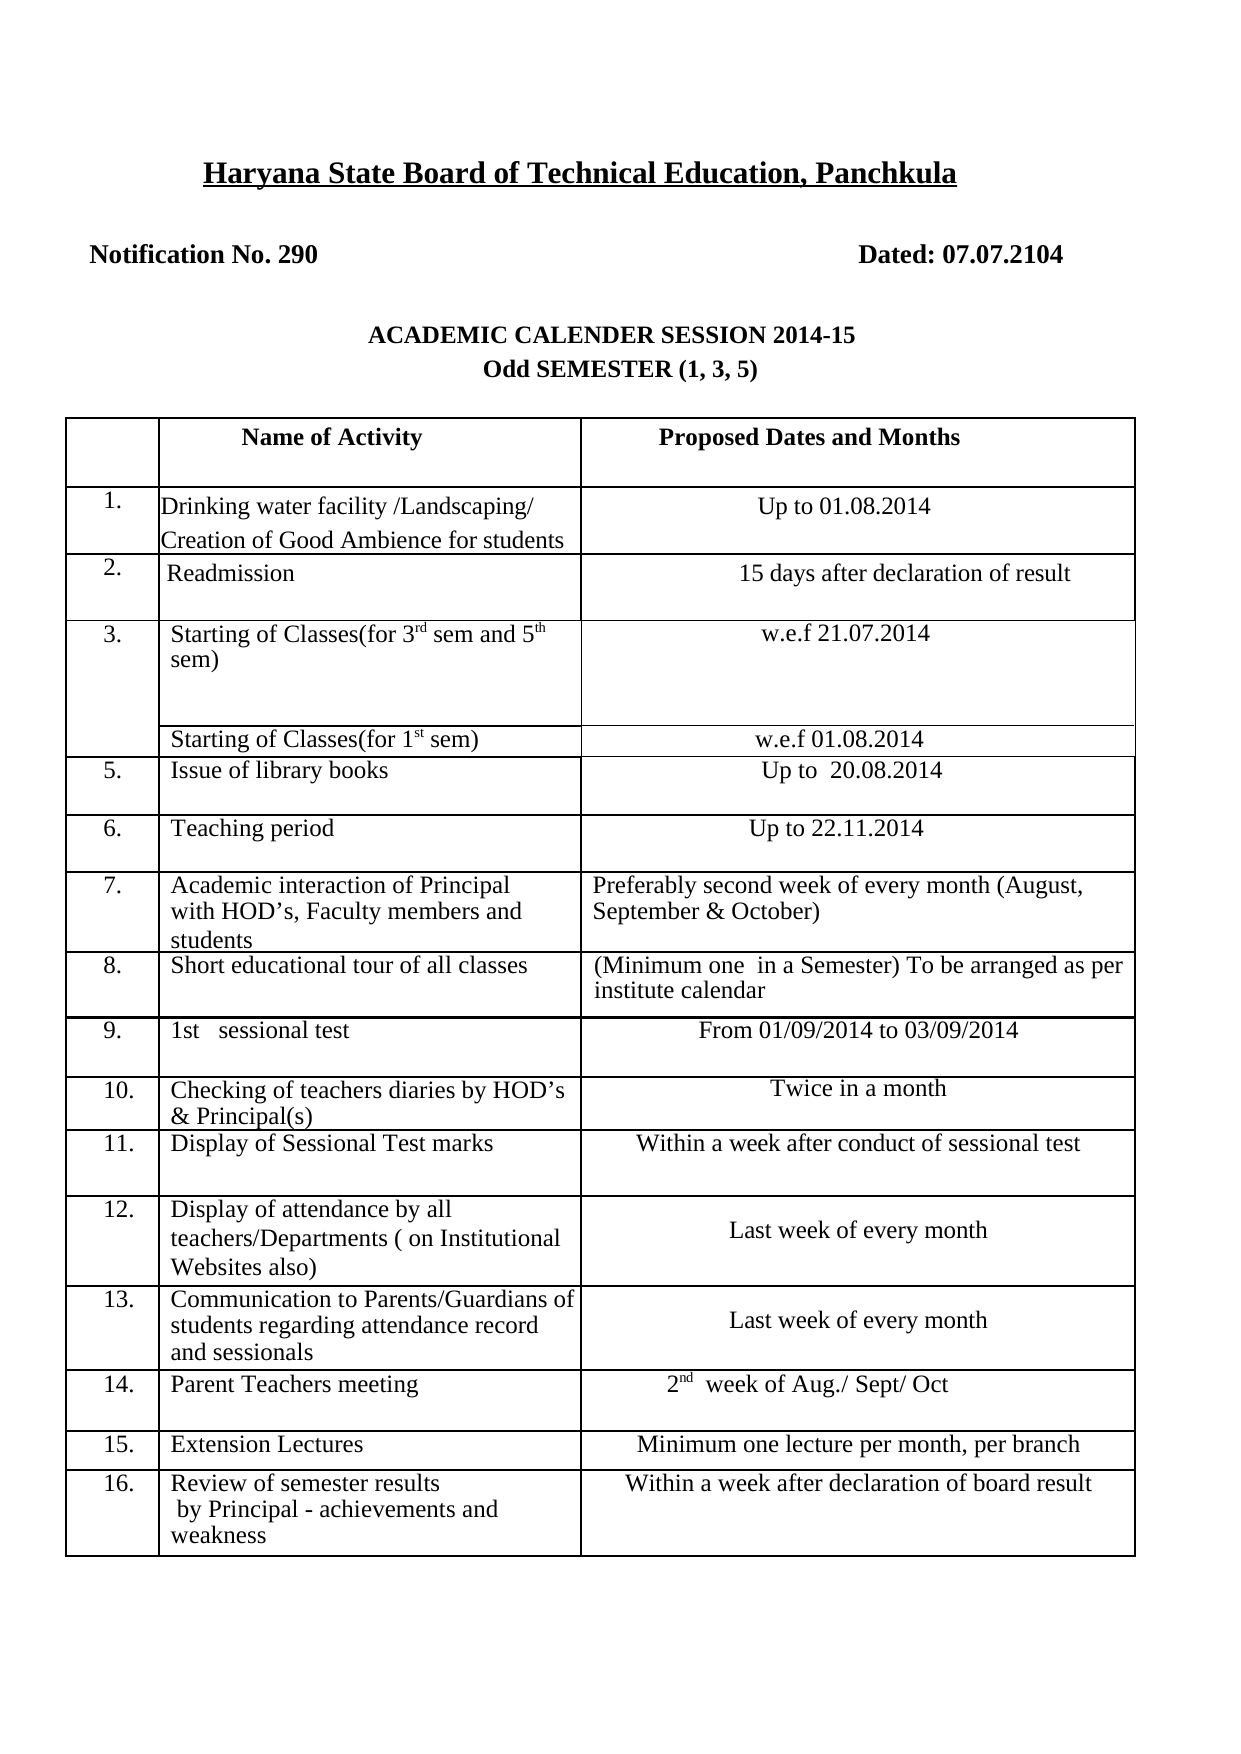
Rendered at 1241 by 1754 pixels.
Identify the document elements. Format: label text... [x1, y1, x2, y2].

table_cell [67, 953, 158, 1016]
table_cell [67, 816, 158, 871]
table_cell Preferably second week of every month (August, September & October) [582, 873, 1134, 951]
table_header [67, 419, 158, 486]
table_cell [67, 1371, 158, 1429]
table_cell [67, 758, 158, 814]
table_cell 15 days after declaration of result [582, 555, 1134, 620]
table_cell (Minimum one in a Semester) To be arranged as per institute calendar [582, 953, 1134, 1016]
table_cell [67, 1287, 158, 1369]
table_cell Drinking water facility /Landscaping/ Creation of Good Ambience for students [160, 488, 580, 553]
table_header Proposed Dates and Months [582, 419, 1134, 486]
table_cell Display of Sessional Test marks [160, 1131, 580, 1195]
table_cell Extension Lectures [160, 1432, 580, 1469]
table_cell Starting of Classes(for 1st sem) [160, 727, 581, 756]
table_cell Parent Teachers meeting [160, 1371, 580, 1429]
table_cell From 01/09/2014 to 03/09/2014 [582, 1019, 1134, 1076]
table_cell Last week of every month [582, 1197, 1134, 1285]
table_cell w.e.f 01.08.2014 [582, 725, 1135, 756]
table_cell Up to 22.11.2014 [582, 816, 1134, 871]
table_cell Minimum one lecture per month, per branch [582, 1432, 1134, 1469]
table_cell 1st sessional test [160, 1019, 580, 1076]
table_cell [67, 1432, 158, 1469]
table_cell Up to 01.08.2014 [582, 488, 1134, 553]
table_cell Short educational tour of all classes [160, 953, 580, 1016]
table_header Name of Activity [160, 419, 580, 486]
text ACADEMIC CALENDER SESSION 2014-15 [312, 317, 911, 351]
table_cell [67, 621, 158, 756]
table_cell Within a week after declaration of board result [582, 1471, 1134, 1555]
table_cell [67, 488, 158, 553]
table_cell Starting of Classes(for 3rd sem and 5th sem) [160, 621, 581, 725]
text Notification No. 290 Dated: 07.07.2104 [66, 237, 1087, 270]
table_cell Checking of teachers diaries by HOD’s & Principal(s) [160, 1078, 580, 1129]
table_cell Up to 20.08.2014 [582, 757, 1134, 814]
table_cell Twice in a month [582, 1078, 1134, 1129]
text Board of Technical Education, Panchkula [61, 157, 1029, 190]
table_cell Within a week after conduct of sessional test [582, 1131, 1134, 1195]
table_cell [67, 1471, 158, 1555]
table_cell [67, 1078, 158, 1129]
table_cell w.e.f 21.07.2014 [582, 621, 1135, 725]
table_cell 2nd week of Aug./ Sept/ Oct [582, 1371, 1134, 1429]
text Odd SEMESTER (1, 3, 5) [150, 351, 1090, 384]
table_cell Readmission [160, 555, 580, 620]
table_cell Last week of every month [582, 1287, 1134, 1369]
table_cell Teaching period [160, 816, 580, 871]
table_cell [67, 873, 158, 951]
table_cell Communication to Parents/Guardians of students regarding attendance record and sessionals [160, 1287, 580, 1369]
table_cell [67, 1197, 158, 1285]
table_cell [67, 555, 158, 620]
table_cell Academic interaction of Principal with HOD’s, Faculty members and students [160, 873, 580, 951]
table_cell Display of attendance by all teachers/Departments ( on Institutional Websites also) [160, 1197, 580, 1285]
table_cell [67, 1131, 158, 1195]
table_cell Review of semester results by Principal - achievements and weakness [160, 1471, 580, 1555]
table_cell [67, 1019, 158, 1076]
table_cell Issue of library books [160, 758, 580, 814]
